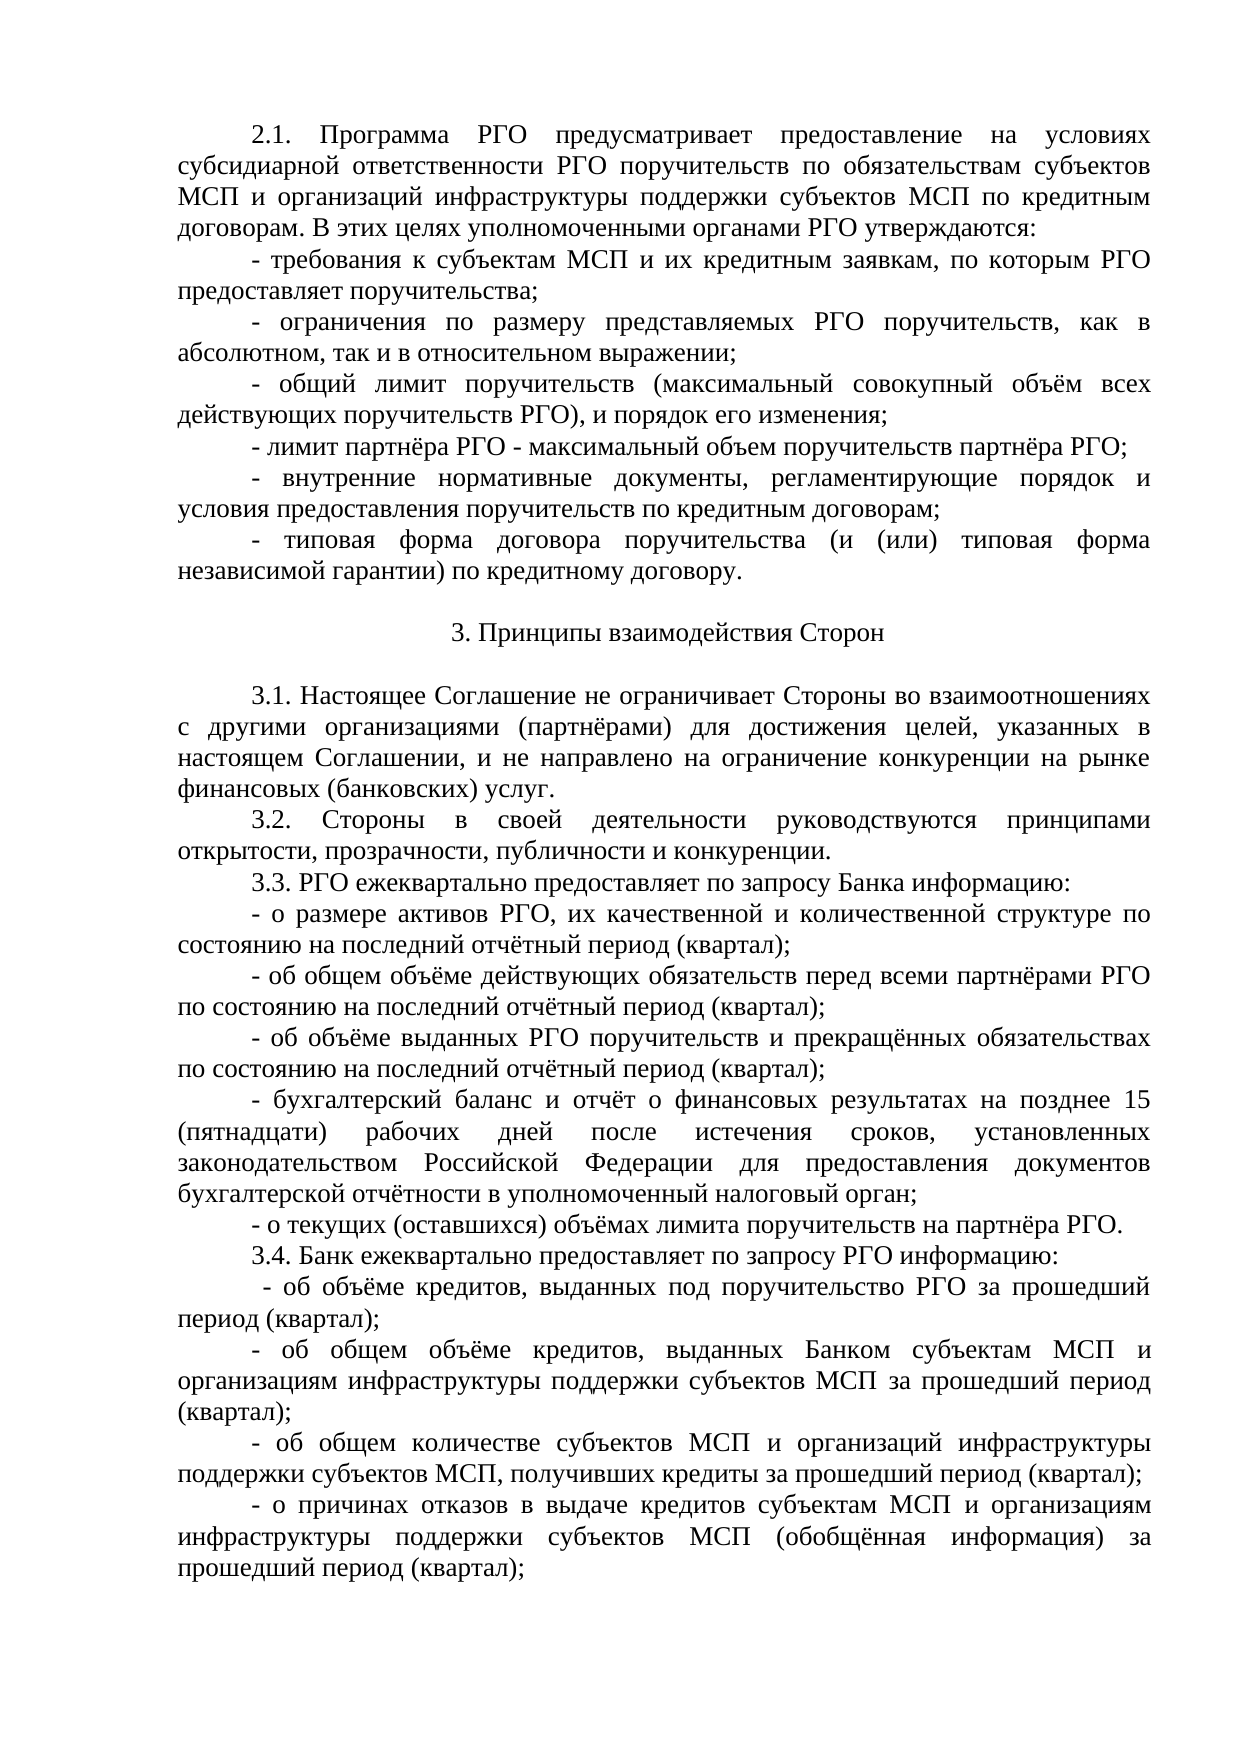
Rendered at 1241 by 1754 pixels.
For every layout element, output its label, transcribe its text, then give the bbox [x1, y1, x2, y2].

text 3.1. Настоящее Соглашение не ограничивает Стороны во взаимоотношениях с другими организациями (партнёрами) для достижения целей, указанных в настоящем Соглашении, и не направлено на ограничение конкуренции на рынке финансовых (банковских) услуг. [177, 679, 1152, 803]
text - об объёме выданных РГО поручительств и прекращённых обязательствах по состоянию на последний отчётный период (квартал); [177, 1021, 1152, 1084]
text - внутренние нормативные документы, регламентирующие порядок и условия предоставления поручительств по кредитным договорам; [177, 461, 1152, 523]
text 3.4. Банк ежеквартально предоставляет по запросу РГО информацию: [177, 1239, 1152, 1271]
text 3.3. РГО ежеквартально предоставляет по запросу Банка информацию: [177, 866, 1152, 897]
text - типовая форма договора поручительства (и (или) типовая форма независимой гарантии) по кредитному договору. [177, 523, 1152, 585]
text - общий лимит поручительств (максимальный совокупный объём всех действующих поручительств РГО), и порядок его изменения; [177, 367, 1152, 429]
text - требования к субъектам МСП и их кредитным заявкам, по которым РГО предоставляет поручительства; [177, 243, 1152, 305]
text - о причинах отказов в выдаче кредитов субъектам МСП и организациям инфраструктуры поддержки субъектов МСП (обобщённая информация) за прошедший период (квартал); [177, 1488, 1152, 1582]
text - бухгалтерский баланс и отчёт о финансовых результатах на позднее 15 (пятнадцати) рабочих дней после истечения сроков, установленных законодательством Российской Федерации для предоставления документов бухгалтерской отчётности в уполномоченный налоговый орган; [177, 1084, 1152, 1208]
text - ограничения по размеру представляемых РГО поручительств, как в абсолютном, так и в относительном выражении; [177, 305, 1152, 367]
text - об общем объёме кредитов, выданных Банком субъектам МСП и организациям инфраструктуры поддержки субъектов МСП за прошедший период (квартал); [177, 1333, 1152, 1426]
text - о текущих (оставшихся) объёмах лимита поручительств на партнёра РГО. [177, 1208, 1152, 1239]
text 2.1. Программа РГО предусматривает предоставление на условиях субсидиарной ответственности РГО поручительств по обязательствам субъектов МСП и организаций инфраструктуры поддержки субъектов МСП по кредитным договорам. В этих целях уполномоченными органами РГО утверждаются: [177, 118, 1152, 243]
text - лимит партнёра РГО - максимальный объем поручительств партнёра РГО; [177, 429, 1152, 461]
text - об объёме кредитов, выданных под поручительство РГО за прошедший период (квартал); [177, 1271, 1152, 1333]
text - об общем количестве субъектов МСП и организаций инфраструктуры поддержки субъектов МСП, получивших кредиты за прошедший период (квартал); [177, 1426, 1152, 1488]
text - об общем объёме действующих обязательств перед всеми партнёрами РГО по состоянию на последний отчётный период (квартал); [177, 959, 1152, 1021]
text 3.2. Стороны в своей деятельности руководствуются принципами открытости, прозрачности, публичности и конкуренции. [177, 803, 1152, 866]
text 3. Принципы взаимодействия Сторон [177, 616, 1152, 648]
text - о размере активов РГО, их качественной и количественной структуре по состоянию на последний отчётный период (квартал); [177, 897, 1152, 959]
